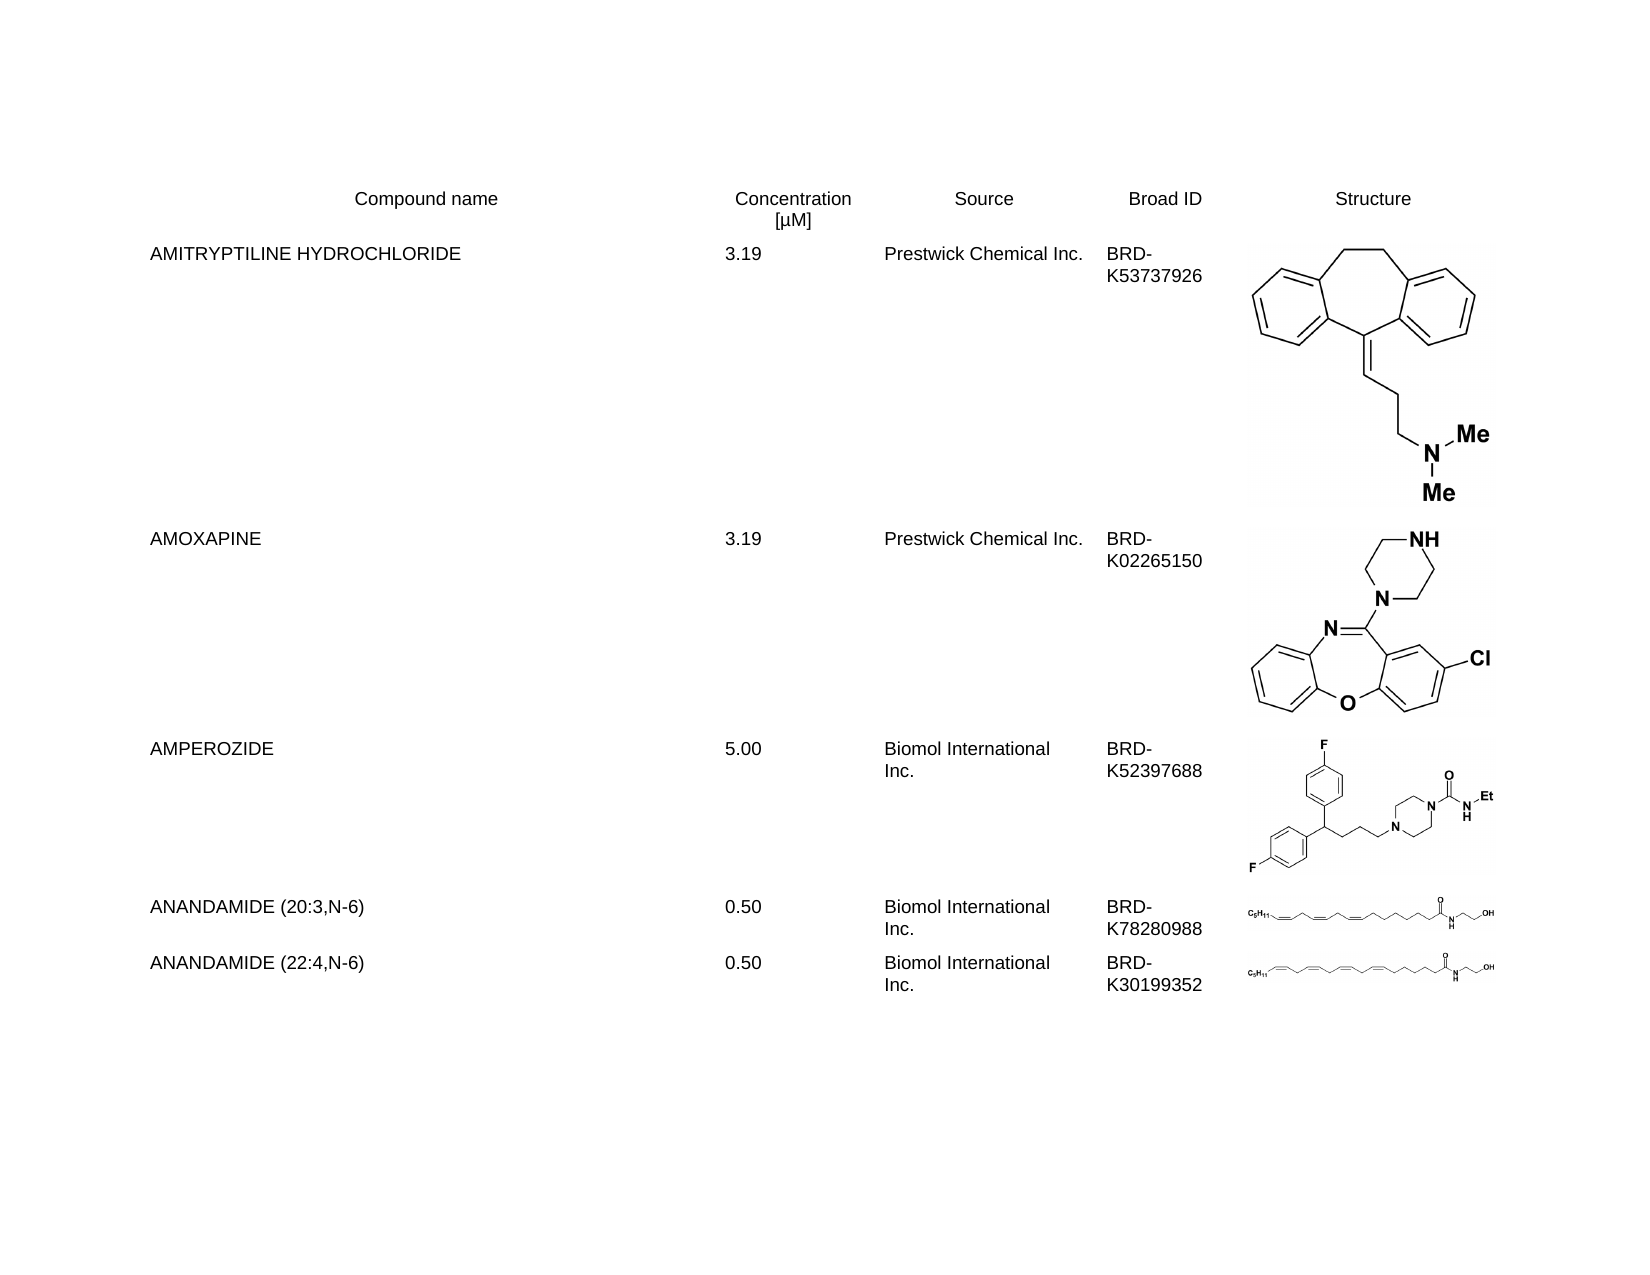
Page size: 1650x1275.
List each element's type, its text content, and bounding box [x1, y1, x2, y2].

picture [1246, 737, 1496, 875]
table_cell AMITRYPTILINE HYDROCHLORIDE [139, 243, 714, 528]
table_cell Biomol International Inc. [873, 896, 1095, 952]
table_header Structure [1235, 188, 1511, 243]
table_cell 3.19 [714, 243, 873, 528]
table_cell AMPEROZIDE [139, 738, 714, 896]
table_cell ANANDAMIDE (22:4,N-6) [139, 952, 714, 1007]
picture [1246, 895, 1496, 931]
table_cell BRD-K02265150 [1095, 528, 1235, 738]
table_cell Biomol International Inc. [873, 952, 1095, 1007]
table_header Broad ID [1095, 188, 1235, 243]
table_cell [1235, 243, 1511, 528]
table_cell [1235, 738, 1511, 896]
table_cell 0.50 [714, 952, 873, 1007]
table_cell 0.50 [714, 896, 873, 952]
picture [1246, 527, 1496, 717]
table_cell BRD-K53737926 [1095, 243, 1235, 528]
table_header Concentration [µM] [714, 188, 873, 243]
table_cell Biomol International Inc. [873, 738, 1095, 896]
table_cell [1235, 528, 1511, 738]
table_cell BRD-K30199352 [1095, 952, 1235, 1007]
table_cell AMOXAPINE [139, 528, 714, 738]
table_cell [1235, 896, 1511, 952]
table_cell Prestwick Chemical Inc. [873, 243, 1095, 528]
table_cell Prestwick Chemical Inc. [873, 528, 1095, 738]
table_cell BRD-K78280988 [1095, 896, 1235, 952]
table_cell ANANDAMIDE (20:3,N-6) [139, 896, 714, 952]
table_header Compound name [139, 188, 714, 243]
table_cell [1235, 952, 1511, 1007]
table_cell BRD-K52397688 [1095, 738, 1235, 896]
picture [1246, 243, 1496, 507]
table_cell 3.19 [714, 528, 873, 738]
picture [1246, 951, 1496, 983]
table_cell 5.00 [714, 738, 873, 896]
table_header Source [873, 188, 1095, 243]
